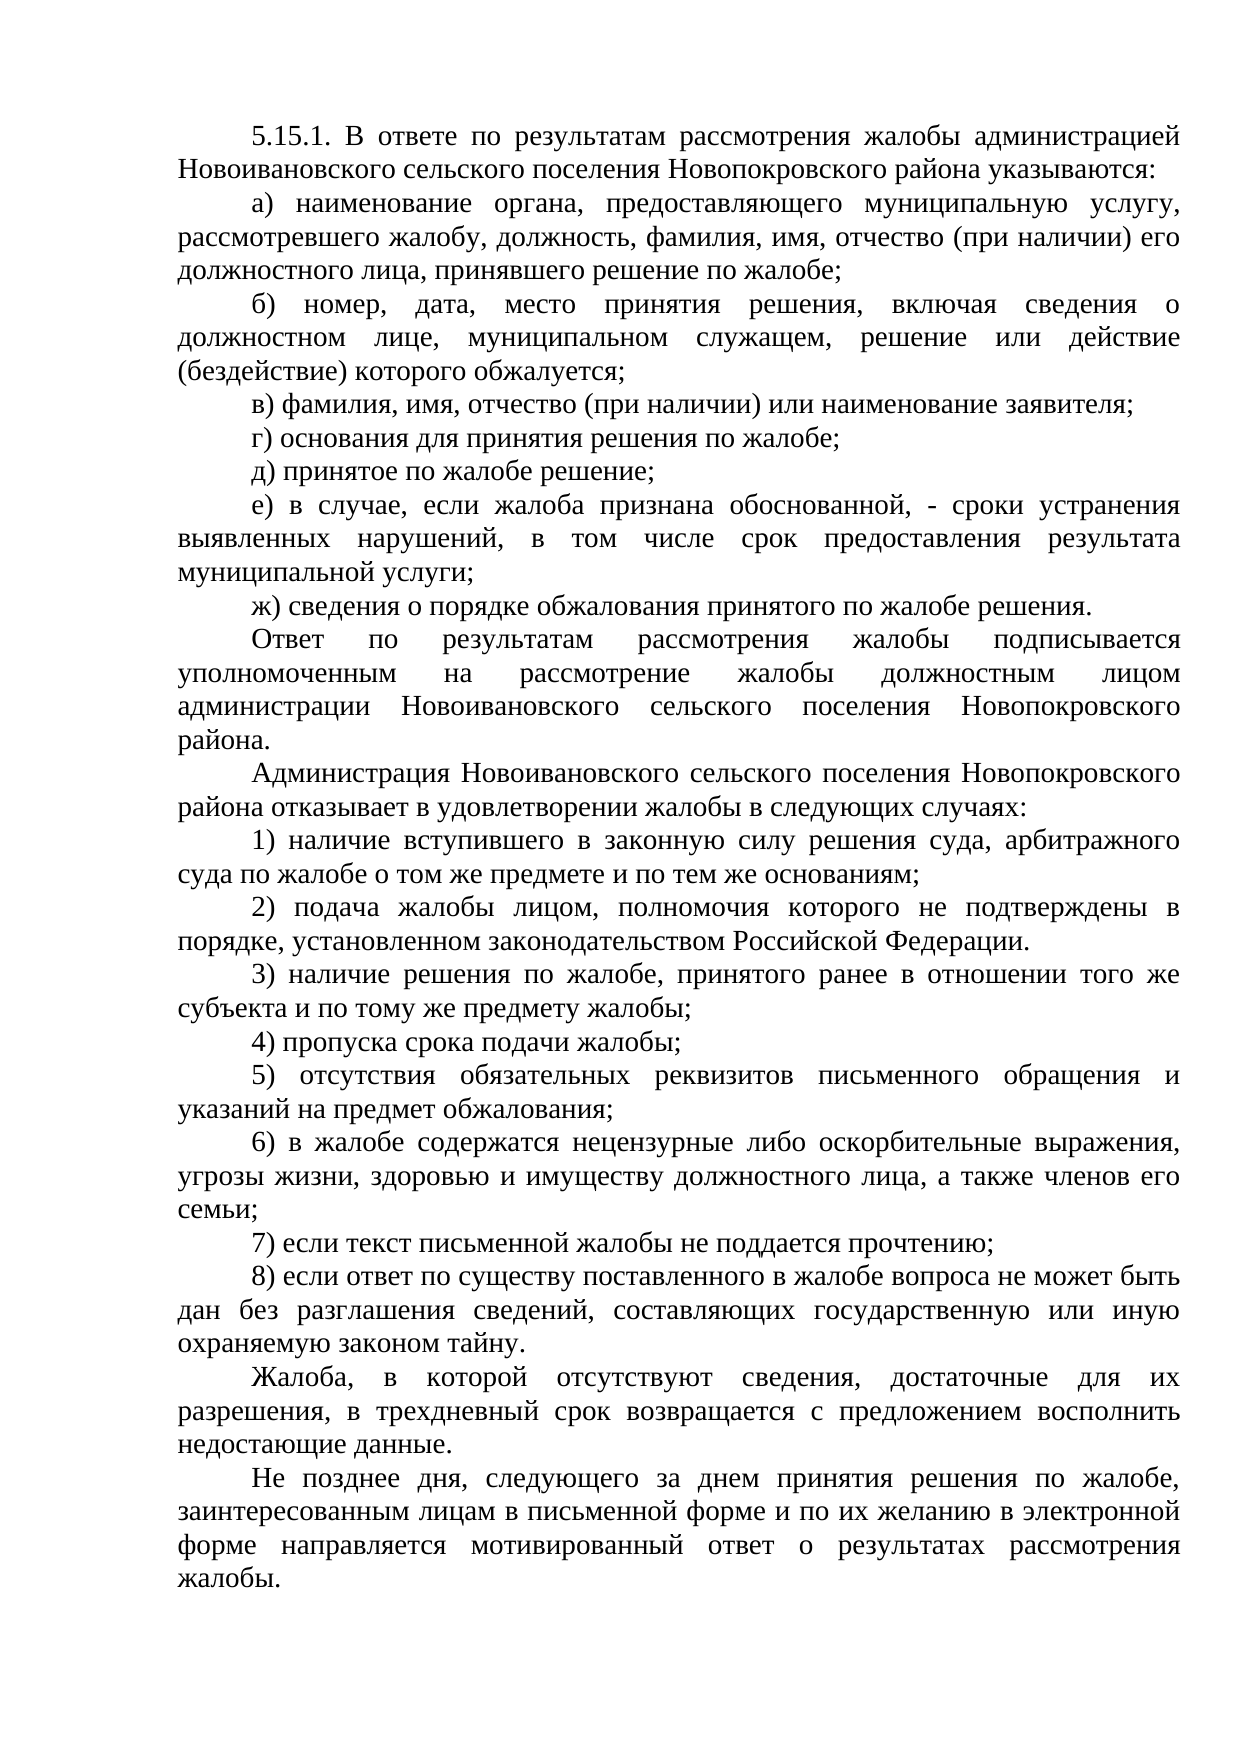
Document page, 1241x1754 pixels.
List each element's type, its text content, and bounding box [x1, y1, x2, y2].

text г) основания для принятия решения по жалобе; [177, 420, 1181, 453]
text 2) подача жалобы лицом, полномочия которого не подтверждены в порядке, установленном законодательством Российской Федерации. [177, 889, 1181, 957]
text Ответ по результатам рассмотрения жалобы подписывается уполномоченным на рассмотрение жалобы должностным лицом администрации Новоивановского сельского поселения Новопокровского района. [177, 621, 1181, 755]
text б) номер, дата, место принятия решения, включая сведения о должностном лице, муниципальном служащем, решение или действие (бездействие) которого обжалуется; [177, 286, 1181, 386]
text 7) если текст письменной жалобы не поддается прочтению; [177, 1225, 1181, 1258]
text д) принятое по жалобе решение; [177, 453, 1181, 487]
text в) фамилия, имя, отчество (при наличии) или наименование заявителя; [177, 386, 1181, 420]
text 4) пропуска срока подачи жалобы; [177, 1024, 1181, 1057]
text 6) в жалобе содержатся нецензурные либо оскорбительные выражения, угрозы жизни, здоровью и имуществу должностного лица, а также членов его семьи; [177, 1124, 1181, 1225]
text 5.15.1. В ответе по результатам рассмотрения жалобы администрацией Новоивановского сельского поселения Новопокровского района указываются: [177, 118, 1181, 185]
text Жалоба, в которой отсутствуют сведения, достаточные для их разрешения, в трехдневный срок возвращается с предложением восполнить недостающие данные. [177, 1359, 1181, 1460]
text ж) сведения о порядке обжалования принятого по жалобе решения. [177, 588, 1181, 621]
text е) в случае, если жалоба признана обоснованной, - сроки устранения выявленных нарушений, в том числе срок предоставления результата муниципальной услуги; [177, 487, 1181, 588]
text Администрация Новоивановского сельского поселения Новопокровского района отказывает в удовлетворении жалобы в следующих случаях: [177, 755, 1181, 822]
text 1) наличие вступившего в законную силу решения суда, арбитражного суда по жалобе о том же предмете и по тем же основаниям; [177, 822, 1181, 889]
text а) наименование органа, предоставляющего муниципальную услугу, рассмотревшего жалобу, должность, фамилия, имя, отчество (при наличии) его должностного лица, принявшего решение по жалобе; [177, 185, 1181, 286]
text 8) если ответ по существу поставленного в жалобе вопроса не может быть дан без разглашения сведений, составляющих государственную или иную охраняемую законом тайну. [177, 1258, 1181, 1359]
text 5) отсутствия обязательных реквизитов письменного обращения и указаний на предмет обжалования; [177, 1057, 1181, 1124]
text Не позднее дня, следующего за днем принятия решения по жалобе, заинтересованным лицам в письменной форме и по их желанию в электронной форме направляется мотивированный ответ о результатах рассмотрения жалобы. [177, 1460, 1181, 1594]
text 3) наличие решения по жалобе, принятого ранее в отношении того же субъекта и по тому же предмету жалобы; [177, 957, 1181, 1024]
